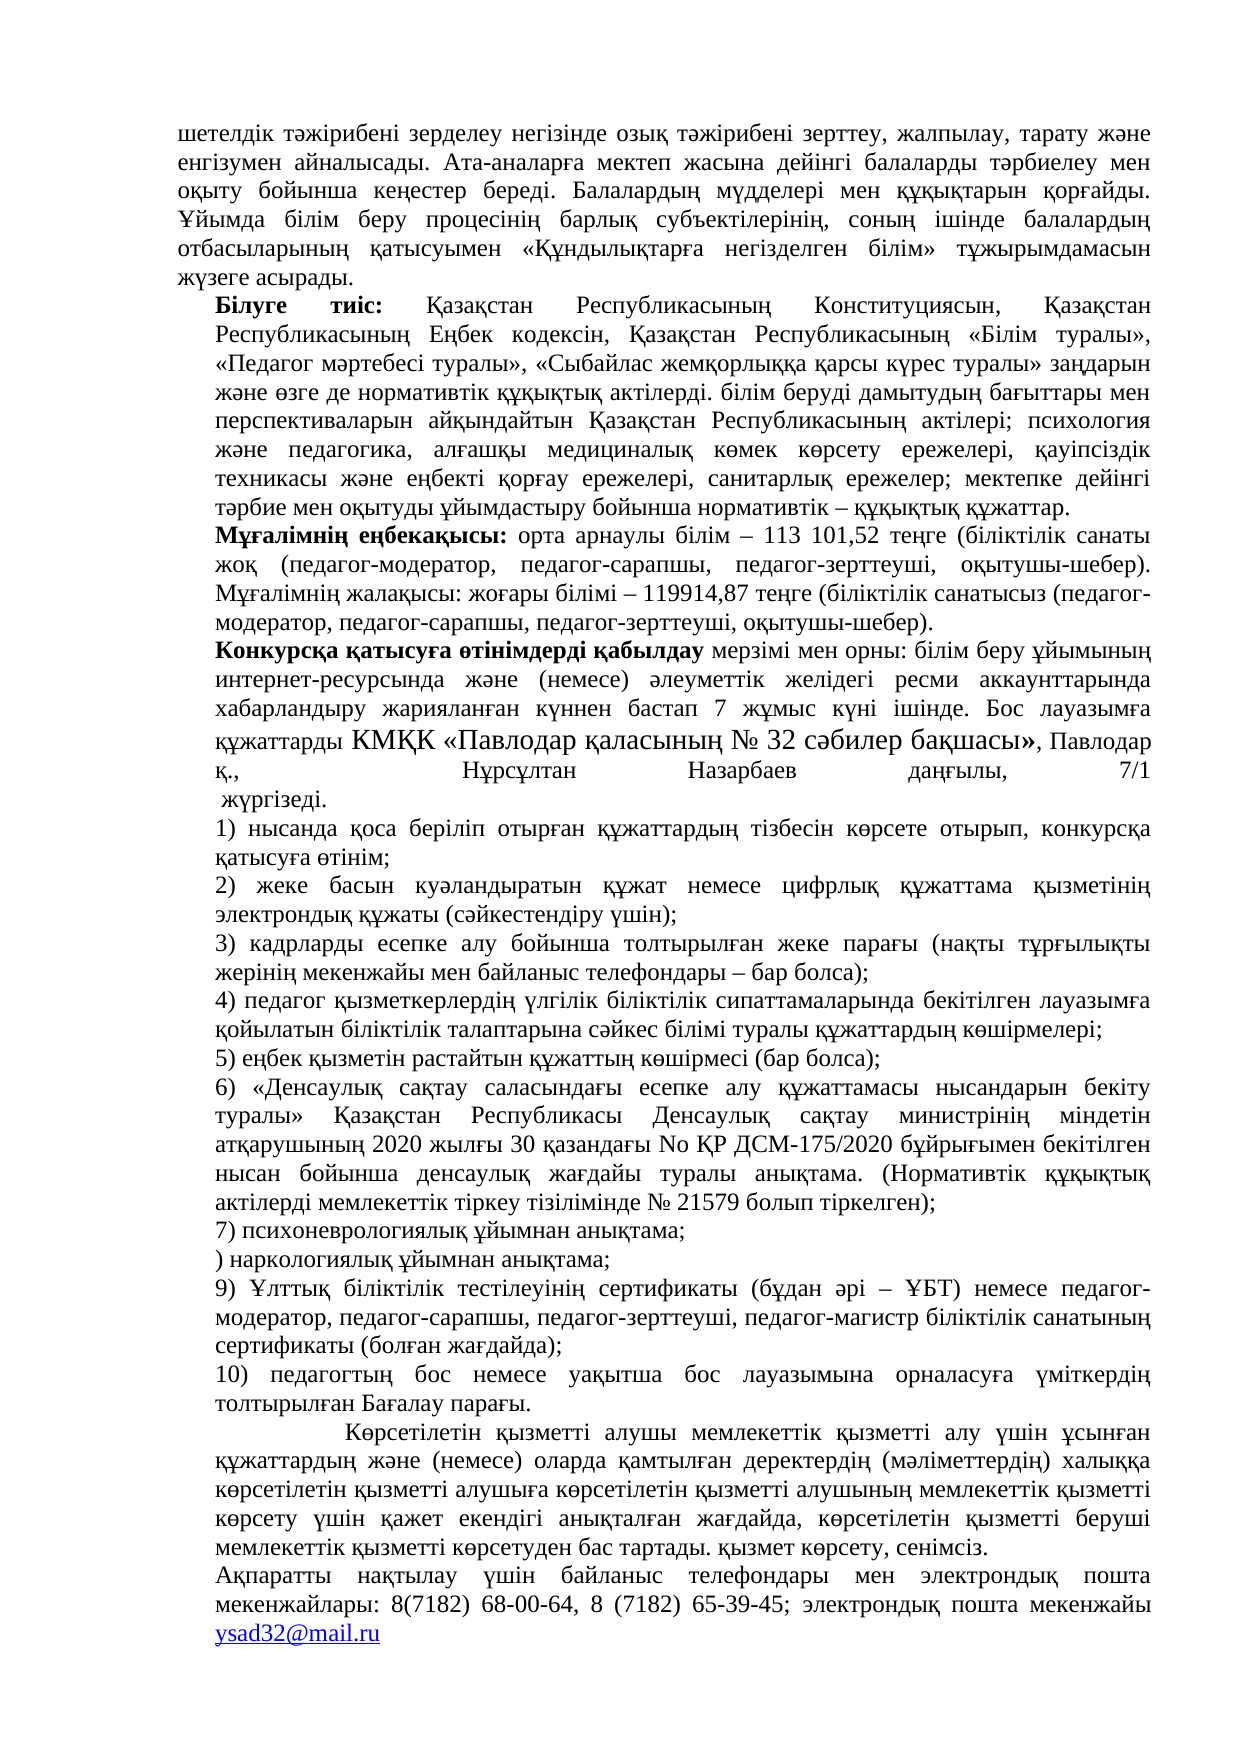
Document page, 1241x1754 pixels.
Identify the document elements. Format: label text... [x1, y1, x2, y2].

text 7) психоневрологиялық ұйымнан анықтама; [215, 1215, 1152, 1244]
text Мұғалімнің еңбекақысы: орта арнаулы білім – 113 101,52 теңге (біліктілік санаты жоқ (педагог-модератор, педагог-сарапшы, педагог-зерттеуші, оқытушы-шебер). Мұғалімнің жалақысы: жоғары білімі – 119914,87 теңге (біліктілік санатысыз (педагог-модератор, педагог-сарапшы, педагог-зерттеуші, оқытушы-шебер). [215, 521, 1152, 636]
text ) наркологиялық ұйымнан анықтама; [215, 1244, 1152, 1273]
text Білуге ​​тиіс: Қазақстан Республикасының Конституциясын, Қазақстан Республикасының Еңбек кодексін, Қазақстан Республикасының «Білім туралы», «Педагог мәртебесі туралы», «Сыбайлас жемқорлыққа қарсы күрес туралы» заңдарын және өзге де нормативтік құқықтық актілерді. білім беруді дамытудың бағыттары мен перспективаларын айқындайтын Қазақстан Республикасының актілері; психология және педагогика, алғашқы медициналық көмек көрсету ережелері, қауіпсіздік техникасы және еңбекті қорғау ережелері, санитарлық ережелер; мектепке дейінгі тәрбие мен оқытуды ұйымдастыру бойынша нормативтік – құқықтық құжаттар. [215, 291, 1152, 521]
text 4) педагог қызметкерлердің үлгілік біліктілік сипаттамаларында бекітілген лауазымға қойылатын біліктілік талаптарына сәйкес білімі туралы құжаттардың көшірмелері; [215, 985, 1152, 1043]
text 9) Ұлттық біліктілік тестілеуінің сертификаты (бұдан әрі – ҰБТ) немесе педагог-модератор, педагог-сарапшы, педагог-зерттеуші, педагог-магистр біліктілік санатының сертификаты (болған жағдайда); [215, 1273, 1152, 1359]
text Конкурсқа қатысуға өтінімдерді қабылдау мерзімі мен орны: білім беру ұйымының интернет-ресурсында және (немесе) әлеуметтік желідегі ресми аккаунттарында хабарландыру жарияланған күннен бастап 7 жұмыс күні ішінде. Бос лауазымға құжаттарды КМҚК «Павлодар қаласының № 32 сәбилер бақшасы», Павлодар қ., Нұрсұлтан Назарбаев даңғылы, 7/1 жүргізеді. [215, 784, 1152, 813]
text 2) жеке басын куәландыратын құжат немесе цифрлық құжаттама қызметінің электрондық құжаты (сәйкестендіру үшін); [215, 870, 1152, 928]
text 10) педагогтың бос немесе уақытша бос лауазымына орналасуға үміткердің толтырылған Бағалау парағы. [215, 1359, 1152, 1417]
text Конкурсқа қатысуға өтінімдерді қабылдау мерзімі мен орны: білім беру ұйымының интернет-ресурсында және (немесе) әлеуметтік желідегі ресми аккаунттарында хабарландыру жарияланған күннен бастап 7 жұмыс күні ішінде. Бос лауазымға құжаттарды КМҚК «Павлодар қаласының № 32 сәбилер бақшасы», Павлодар қ., Нұрсұлтан Назарбаев даңғылы, 7/1 жүргізеді. [215, 636, 1152, 755]
text Ақпаратты нақтылау үшін байланыс телефондары мен электрондық пошта мекенжайлары: 8(7182) 68-00-64, 8 (7182) 65-39-45; электрондық пошта мекенжайы ysad32@mail.ru [215, 1560, 1152, 1647]
text 3) кадрларды есепке алу бойынша толтырылған жеке парағы (нақты тұрғылықты жерінің мекенжайы мен байланыс телефондары – бар болса); [215, 928, 1152, 985]
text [177, 118, 1152, 291]
text 6) «Денсаулық сақтау саласындағы есепке алу құжаттамасы нысандарын бекіту туралы» Қазақстан Республикасы Денсаулық сақтау министрінің міндетін атқарушының 2020 жылғы 30 қазандағы No ҚР ДСМ-175/2020 бұйрығымен бекітілген нысан бойынша денсаулық жағдайы туралы анықтама. (Нормативтік құқықтық актілерді мемлекеттік тіркеу тізілімінде № 21579 болып тіркелген); [215, 1072, 1152, 1215]
text 1) нысанда қоса беріліп отырған құжаттардың тізбесін көрсете отырып, конкурсқа қатысуға өтінім; [215, 813, 1152, 870]
text 5) еңбек қызметін растайтын құжаттың көшірмесі (бар болса); [215, 1043, 1152, 1072]
text Көрсетілетін қызметті алушы мемлекеттік қызметті алу үшін ұсынған құжаттардың және (немесе) оларда қамтылған деректердің (мәліметтердің) халыққа көрсетілетін қызметті алушыға көрсетілетін қызметті алушының мемлекеттік қызметті көрсету үшін қажет екендігі анықталған жағдайда, көрсетілетін қызметті беруші мемлекеттік қызметті көрсетуден бас тартады. қызмет көрсету, сенімсіз. [215, 1417, 1152, 1560]
